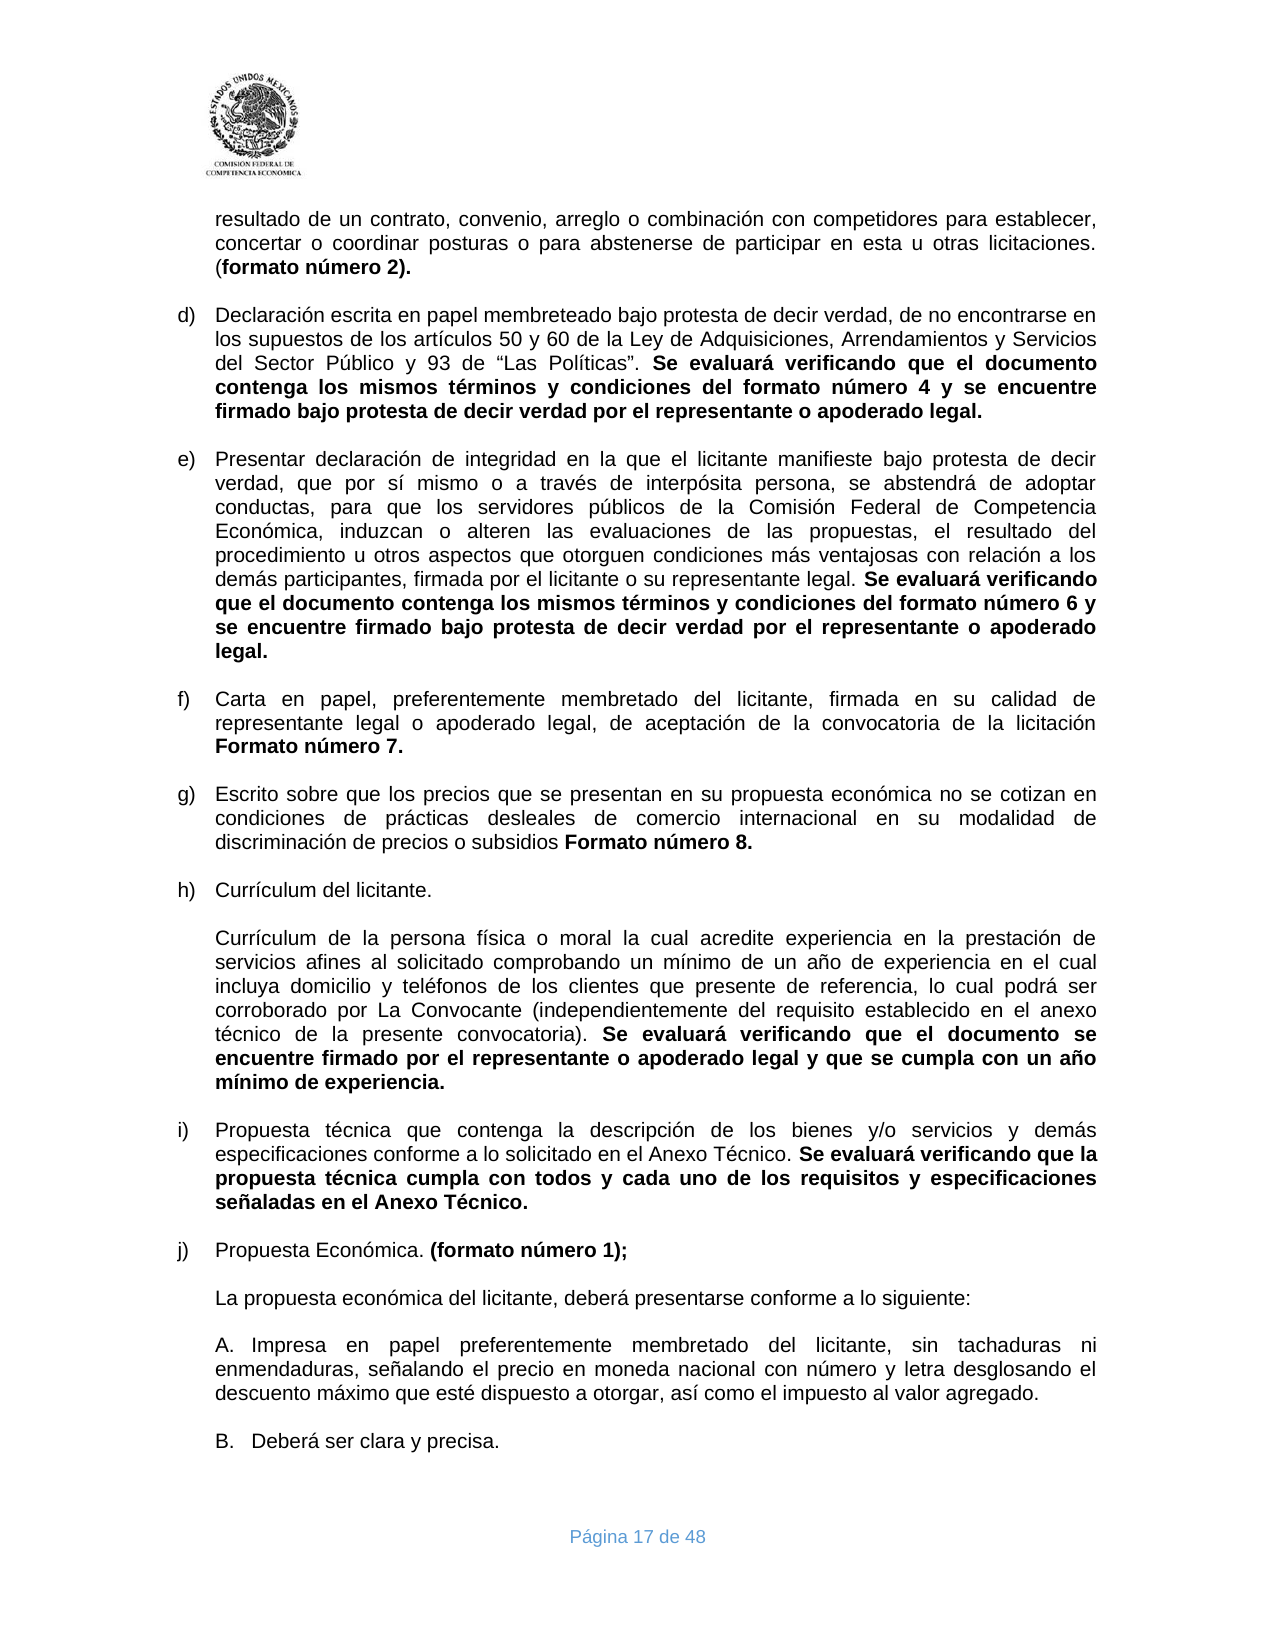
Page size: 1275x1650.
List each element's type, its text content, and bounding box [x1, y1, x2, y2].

text Currículum de la persona física o moral la cual acredite experiencia en la prestación de servicios afines al solicitado comprobando un mínimo de un año de experiencia en el cual incluya domicilio y teléfonos de los clientes que presente de referencia, lo cual podrá ser corroborado por La Convocante (independientemente del requisito establecido en el anexo técnico de la presente convocatoria). Se evaluará verificando que el documento se encuentre firmado por el representante o apoderado legal y que se cumpla con un año mínimo de experiencia. [215, 926, 1098, 1094]
list Presentar declaración de integridad en la que el licitante manifieste bajo protesta de decir verdad, que por sí mismo o a través de interpósita persona, se abstendrá de adoptar conductas, para que los servidores públicos de la Comisión Federal de Competencia Económica, induzcan o alteren las evaluaciones de las propuestas, el resultado del procedimiento u otros aspectos que otorguen condiciones más ventajosas con relación a los demás participantes, firmada por el licitante o su representante legal. Se evaluará verificando que el documento contenga los mismos términos y condiciones del formato número 6 y se encuentre firmado bajo protesta de decir verdad por el representante o apoderado legal. [177, 447, 1098, 662]
list La propuesta económica del licitante, deberá presentarse conforme a lo siguiente: [215, 1285, 1098, 1309]
list Currículum del licitante. [177, 878, 1098, 902]
list B. Deberá ser clara y precisa. [215, 1429, 1098, 1453]
list A. Impresa en papel preferentemente membretado del licitante, sin tachaduras ni enmendaduras, señalando el precio en moneda nacional con número y letra desglosando el descuento máximo que esté dispuesto a otorgar, así como el impuesto al valor agregado. [215, 1333, 1098, 1405]
list Propuesta técnica que contenga la descripción de los bienes y/o servicios y demás especificaciones conforme a lo solicitado en el Anexo Técnico. Se evaluará verificando que la propuesta técnica cumpla con todos y cada uno de los requisitos y especificaciones señaladas en el Anexo Técnico. [177, 1118, 1098, 1213]
list Carta en papel, preferentemente membretado del licitante, firmada en su calidad de representante legal o apoderado legal, de aceptación de la convocatoria de la licitación Formato número 7. [177, 686, 1098, 758]
list Declaración escrita en papel membreteado bajo protesta de decir verdad, de no encontrarse en los supuestos de los artículos 50 y 60 de la Ley de Adquisiciones, Arrendamientos y Servicios del Sector Público y 93 de “Las Políticas”. Se evaluará verificando que el documento contenga los mismos términos y condiciones del formato número 4 y se encuentre firmado bajo protesta de decir verdad por el representante o apoderado legal. [177, 303, 1098, 423]
picture [188, 73, 322, 179]
list Propuesta Económica. (formato número 1); [177, 1237, 1098, 1261]
list Escrito sobre que los precios que se presentan en su propuesta económica no se cotizan en condiciones de prácticas desleales de comercio internacional en su modalidad de discriminación de precios o subsidios Formato número 8. [177, 782, 1098, 854]
